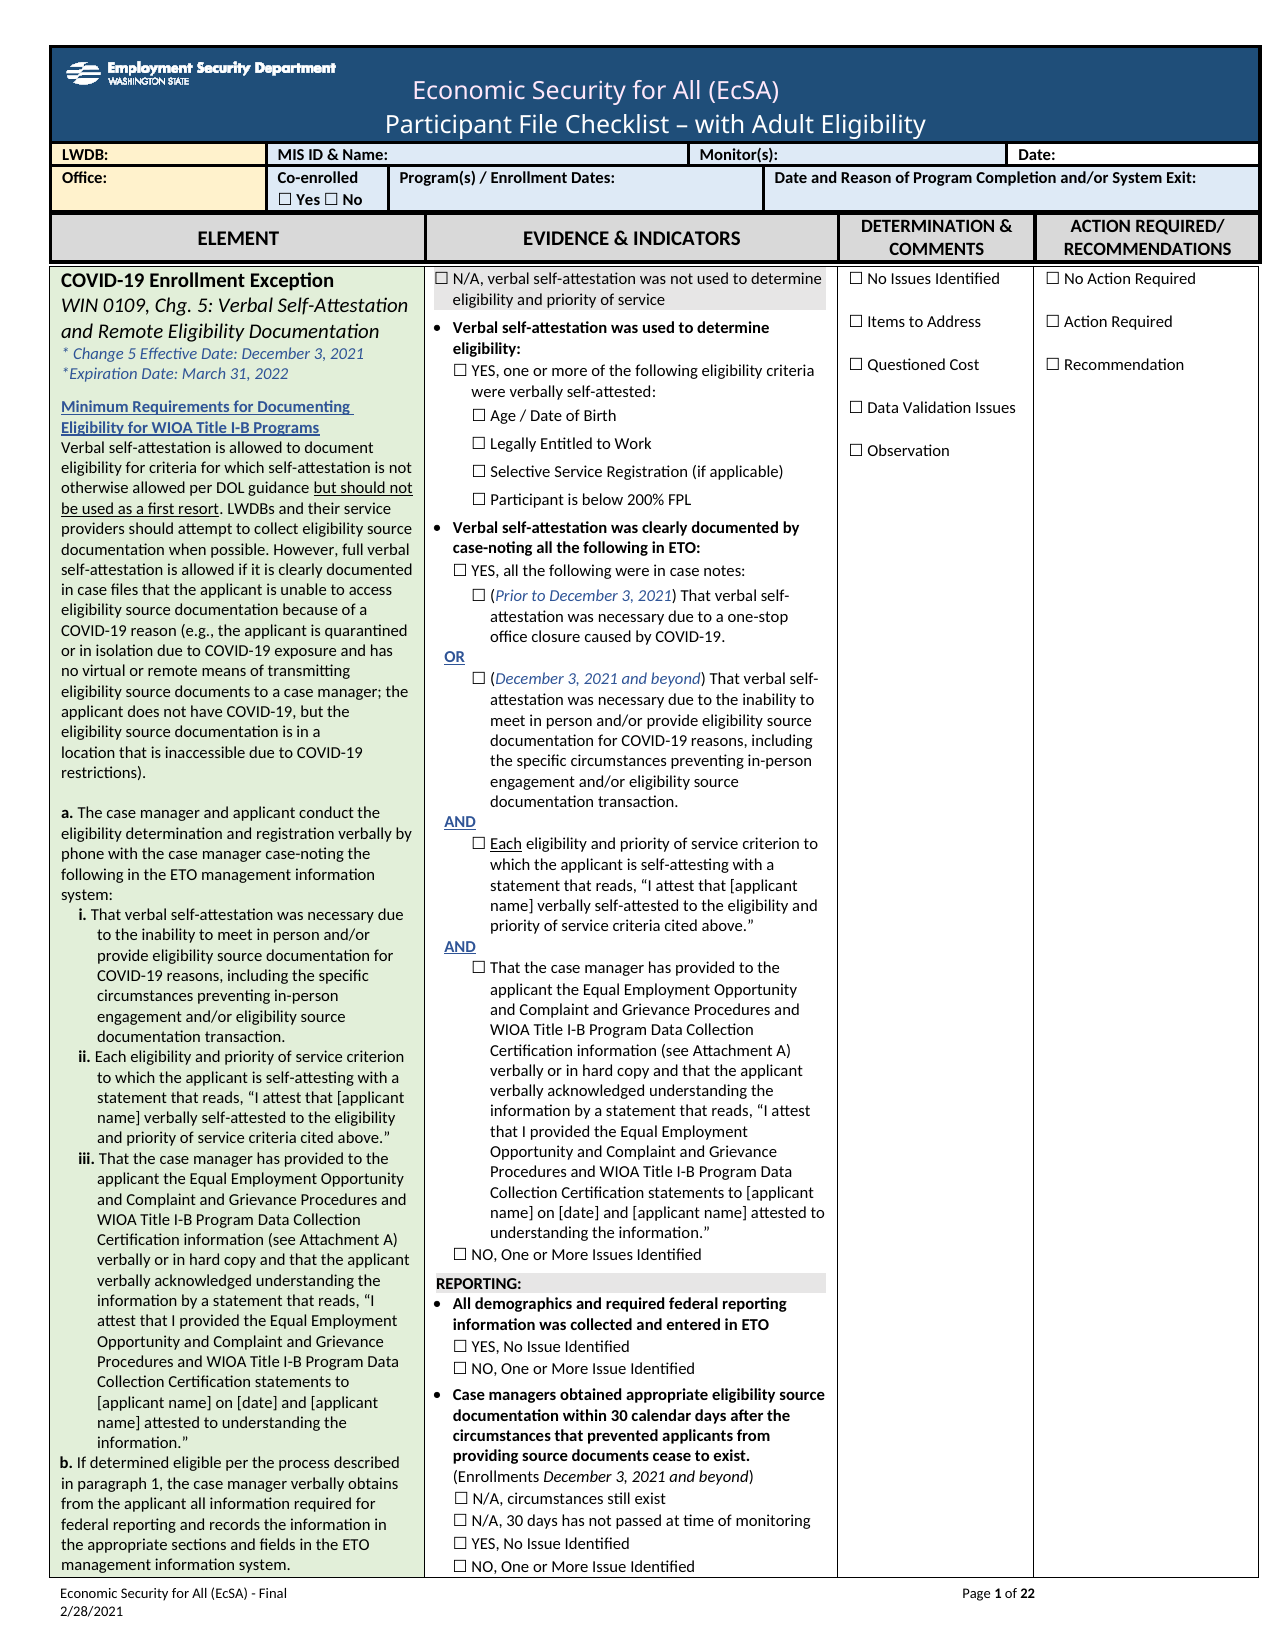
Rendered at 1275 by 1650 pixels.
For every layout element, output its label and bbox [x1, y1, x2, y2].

table_header [425, 267, 837, 1577]
table_header [1034, 267, 1258, 1577]
table_header [50, 267, 424, 1577]
picture [61, 48, 337, 100]
table_header [838, 267, 1033, 1577]
